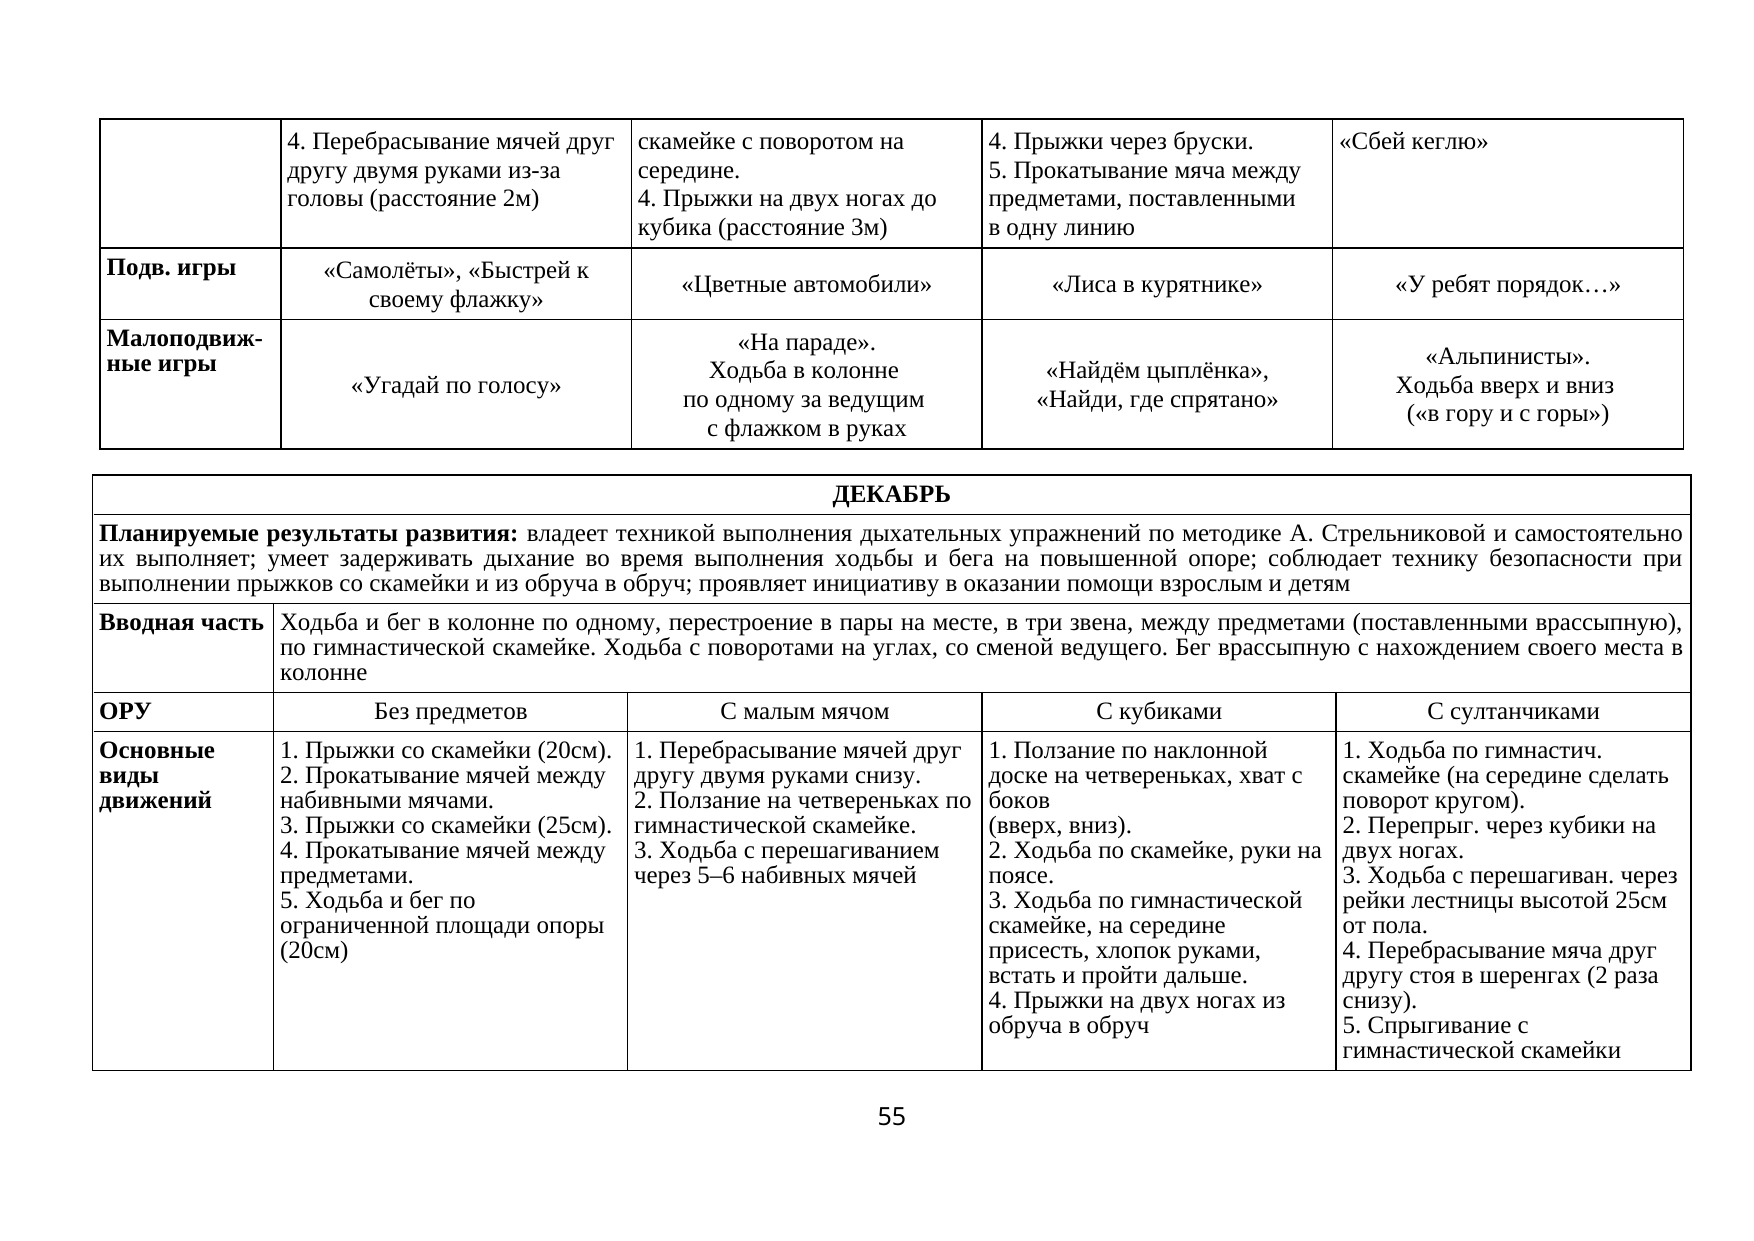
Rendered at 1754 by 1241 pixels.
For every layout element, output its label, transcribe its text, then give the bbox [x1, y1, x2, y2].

table_cell С малым мячом [628, 693, 981, 731]
table_cell «Найдём цыплёнка», «Найди, где спрятано» [983, 320, 1332, 448]
table_cell Основные виды движений [93, 732, 273, 1070]
table_cell Вводная часть [93, 604, 273, 692]
table_cell «У ребят порядок…» [1333, 249, 1683, 319]
table_cell «Самолёты», «Быстрей к своему флажку» [282, 249, 631, 319]
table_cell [282, 120, 631, 247]
table_cell «Лиса в курятнике» [983, 249, 1332, 319]
table_cell ОРУ [93, 693, 273, 731]
table_cell 1. Ползание по наклонной доске на четвереньках, хват с боков (вверх, вниз). 2. Ходьба по скамейке, руки на поясе. 3. Ходьба по гимнастической скамейке, на середине присесть, хлопок руками, встать и пройти дальше. 4. Прыжки на двух ногах из обруча в обруч [983, 732, 1335, 1070]
table_cell 1. Прыжки со скамейки (20см). 2. Прокатывание мячей между набивными мячами. 3. Прыжки со скамейки (25см). 4. Прокатывание мячей между предметами. 5. Ходьба и бег по ограниченной площади опоры (20см) [274, 732, 627, 1070]
table_header ДЕКАБРЬ [93, 476, 1690, 513]
table_cell Без предметов [274, 693, 627, 731]
table_cell Ходьба и бег в колонне по одному, перестроение в пары на месте, в три звена, между предметами (поставленными врассыпную), по гимнастической скамейке. Ходьба с поворотами на углах, со сменой ведущего. Бег врассыпную с нахождением своего места в колонне [274, 604, 1690, 692]
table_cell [101, 120, 280, 247]
table_cell «Угадай по голосу» [282, 320, 631, 448]
table_cell «Цветные автомобили» [632, 249, 981, 319]
table_cell С султанчиками [1337, 693, 1690, 731]
table_cell С кубиками [983, 693, 1335, 731]
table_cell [632, 120, 981, 247]
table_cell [1333, 120, 1683, 247]
table_cell 1. Ходьба по гимнастич. скамейке (на середине сделать поворот кругом). 2. Перепрыг. через кубики на двух ногах. 3. Ходьба c перешагиван. через рейки лестницы высотой 25см от пола. 4. Перебрасывание мяча друг другу стоя в шеренгах (2 раза снизу). 5. Спрыгивание с гимнастической скамейки [1337, 732, 1690, 1070]
table_cell Малоподвиж-ные игры [101, 320, 280, 448]
table_cell Подв. игры [101, 249, 280, 319]
table_cell 1. Перебрасывание мячей друг другу двумя руками снизу. 2. Ползание на четвереньках по гимнастической скамейке. 3. Ходьба с перешагиванием через 5–6 набивных мячей [628, 732, 981, 1070]
table_cell «На параде». Ходьба в колонне по одному за ведущим с флажком в руках [632, 320, 981, 448]
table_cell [983, 120, 1332, 247]
table_cell Планируемые результаты развития: владеет техникой выполнения дыхательных упражнений по методике А. Стрельниковой и самостоятельно их выполняет; умеет задерживать дыхание во время выполнения ходьбы и бега на повышенной опоре; соблюдает технику безопасности при выполнении прыжков со скамейки и из обруча в обруч; проявляет инициативу в оказании помощи взрослым и детям [93, 515, 1690, 602]
table_cell «Альпинисты». Ходьба вверх и вниз («в гору и с горы») [1333, 320, 1683, 448]
